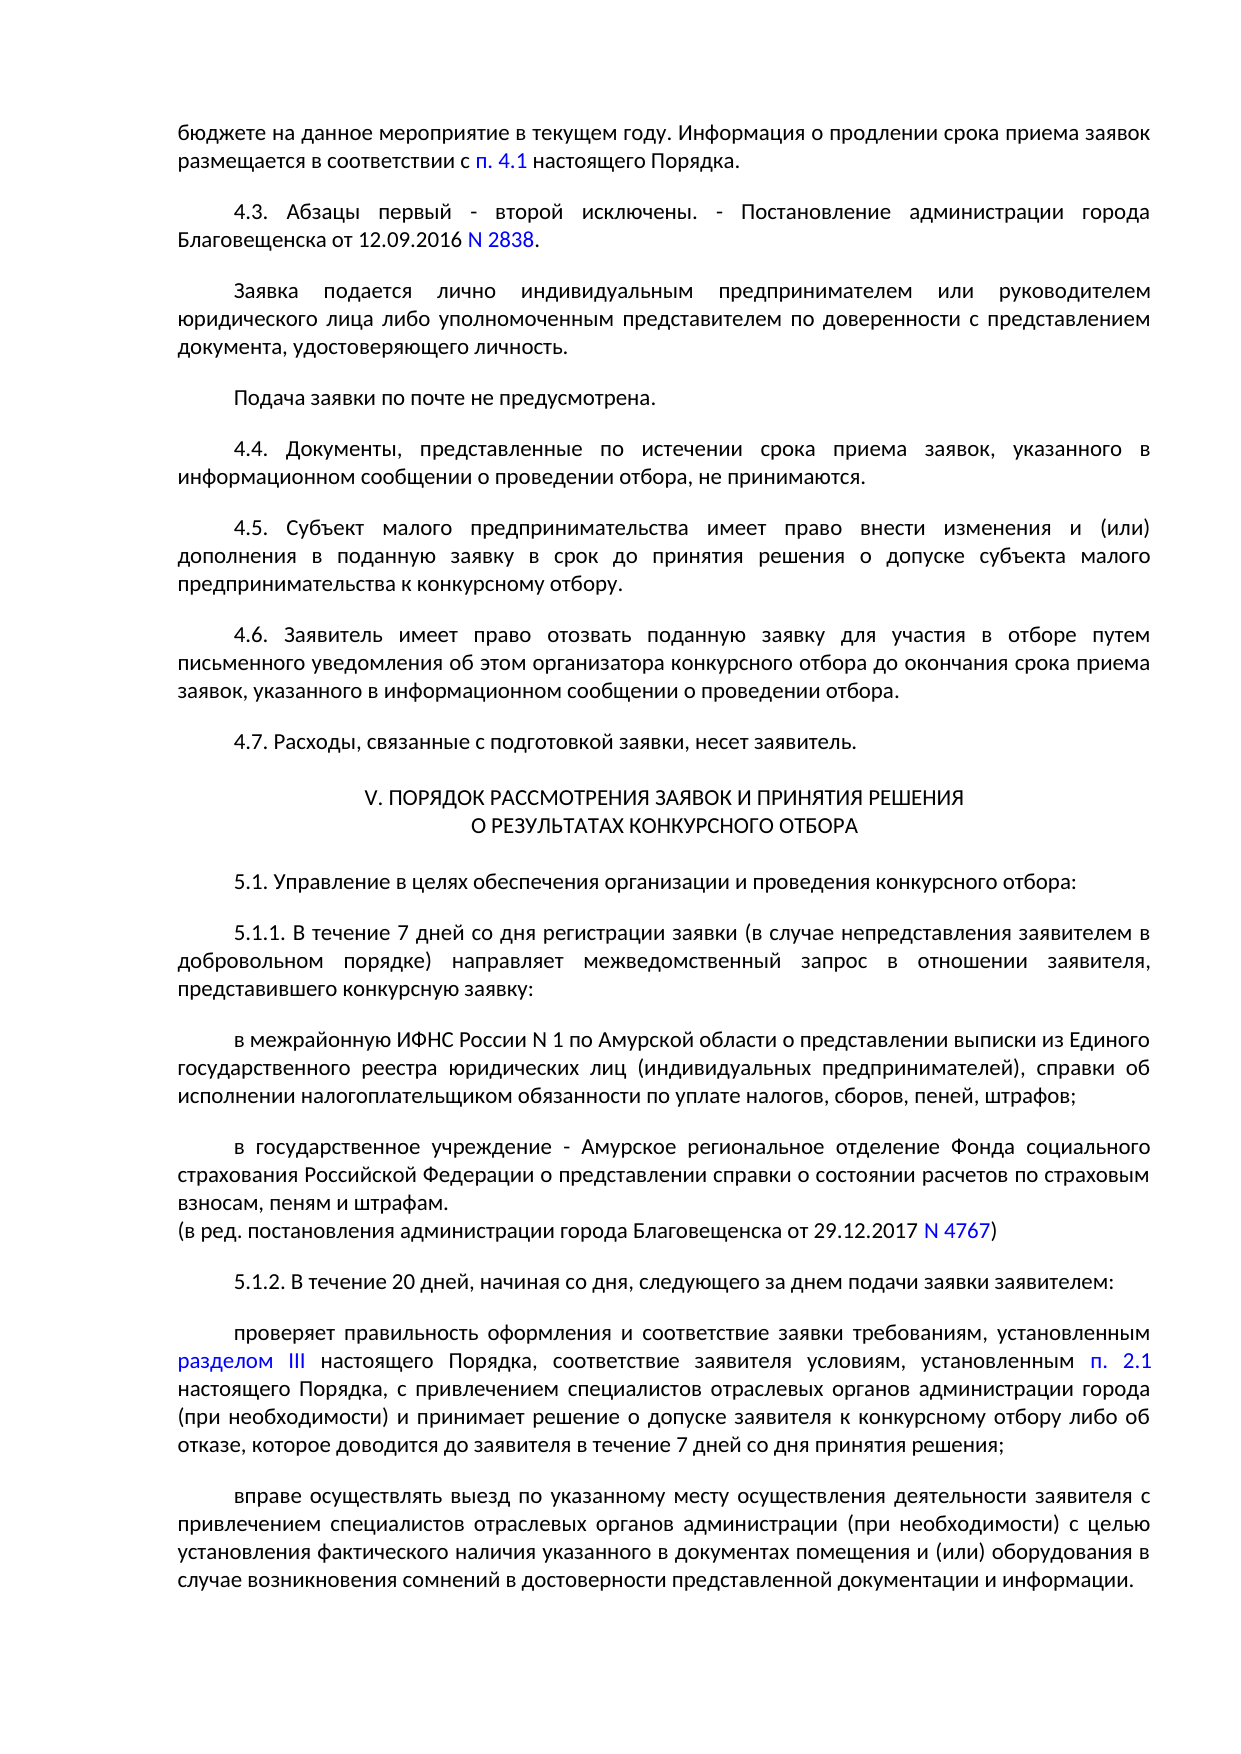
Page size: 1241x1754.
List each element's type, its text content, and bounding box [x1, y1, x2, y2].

text (в ред. постановления администрации города Благовещенска от 29.12.2017 N 4767) [177, 1216, 1152, 1244]
text в межрайонную ИФНС России N 1 по Амурской области о представлении выписки из Единого государственного реестра юридических лиц (индивидуальных предпринимателей), справки об исполнении налогоплательщиком обязанности по уплате налогов, сборов, пеней, штрафов; [177, 1025, 1152, 1109]
text Заявка подается лично индивидуальным предпринимателем или руководителем юридического лица либо уполномоченным представителем по доверенности с представлением документа, удостоверяющего личность. [177, 276, 1152, 360]
text 4.3. Абзацы первый - второй исключены. - Постановление администрации города Благовещенска от 12.09.2016 N 2838. [177, 197, 1152, 253]
text 4.7. Расходы, связанные с подготовкой заявки, несет заявитель. [177, 727, 1152, 755]
text 5.1. Управление в целях обеспечения организации и проведения конкурсного отбора: [177, 867, 1152, 895]
text 5.1.1. В течение 7 дней со дня регистрации заявки (в случае непредставления заявителем в добровольном порядке) направляет межведомственный запрос в отношении заявителя, представившего конкурсную заявку: [177, 918, 1152, 1002]
text О РЕЗУЛЬТАТАХ КОНКУРСНОГО ОТБОРА [177, 811, 1152, 839]
text V. ПОРЯДОК РАССМОТРЕНИЯ ЗАЯВОК И ПРИНЯТИЯ РЕШЕНИЯ [177, 783, 1152, 811]
text 4.6. Заявитель имеет право отозвать поданную заявку для участия в отборе путем письменного уведомления об этом организатора конкурсного отбора до окончания срока приема заявок, указанного в информационном сообщении о проведении отбора. [177, 620, 1152, 704]
text 4.4. Документы, представленные по истечении срока приема заявок, указанного в информационном сообщении о проведении отбора, не принимаются. [177, 434, 1152, 490]
text 4.5. Субъект малого предпринимательства имеет право внести изменения и (или) дополнения в поданную заявку в срок до принятия решения о допуске субъекта малого предпринимательства к конкурсному отбору. [177, 513, 1152, 597]
text Подача заявки по почте не предусмотрена. [177, 383, 1152, 411]
text вправе осуществлять выезд по указанному месту осуществления деятельности заявителя с привлечением специалистов отраслевых органов администрации (при необходимости) с целью установления фактического наличия указанного в документах помещения и (или) оборудования в случае возникновения сомнений в достоверности представленной документации и информации. [177, 1481, 1152, 1593]
text в государственное учреждение - Амурское региональное отделение Фонда социального страхования Российской Федерации о представлении справки о состоянии расчетов по страховым взносам, пеням и штрафам. [177, 1132, 1152, 1216]
text проверяет правильность оформления и соответствие заявки требованиям, установленным разделом III настоящего Порядка, соответствие заявителя условиям, установленным п. 2.1 настоящего Порядка, с привлечением специалистов отраслевых органов администрации города (при необходимости) и принимает решение о допуске заявителя к конкурсному отбору либо об отказе, которое доводится до заявителя в течение 7 дней со дня принятия решения; [177, 1318, 1152, 1458]
text 5.1.2. В течение 20 дней, начиная со дня, следующего за днем подачи заявки заявителем: [177, 1267, 1152, 1295]
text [177, 118, 1152, 174]
